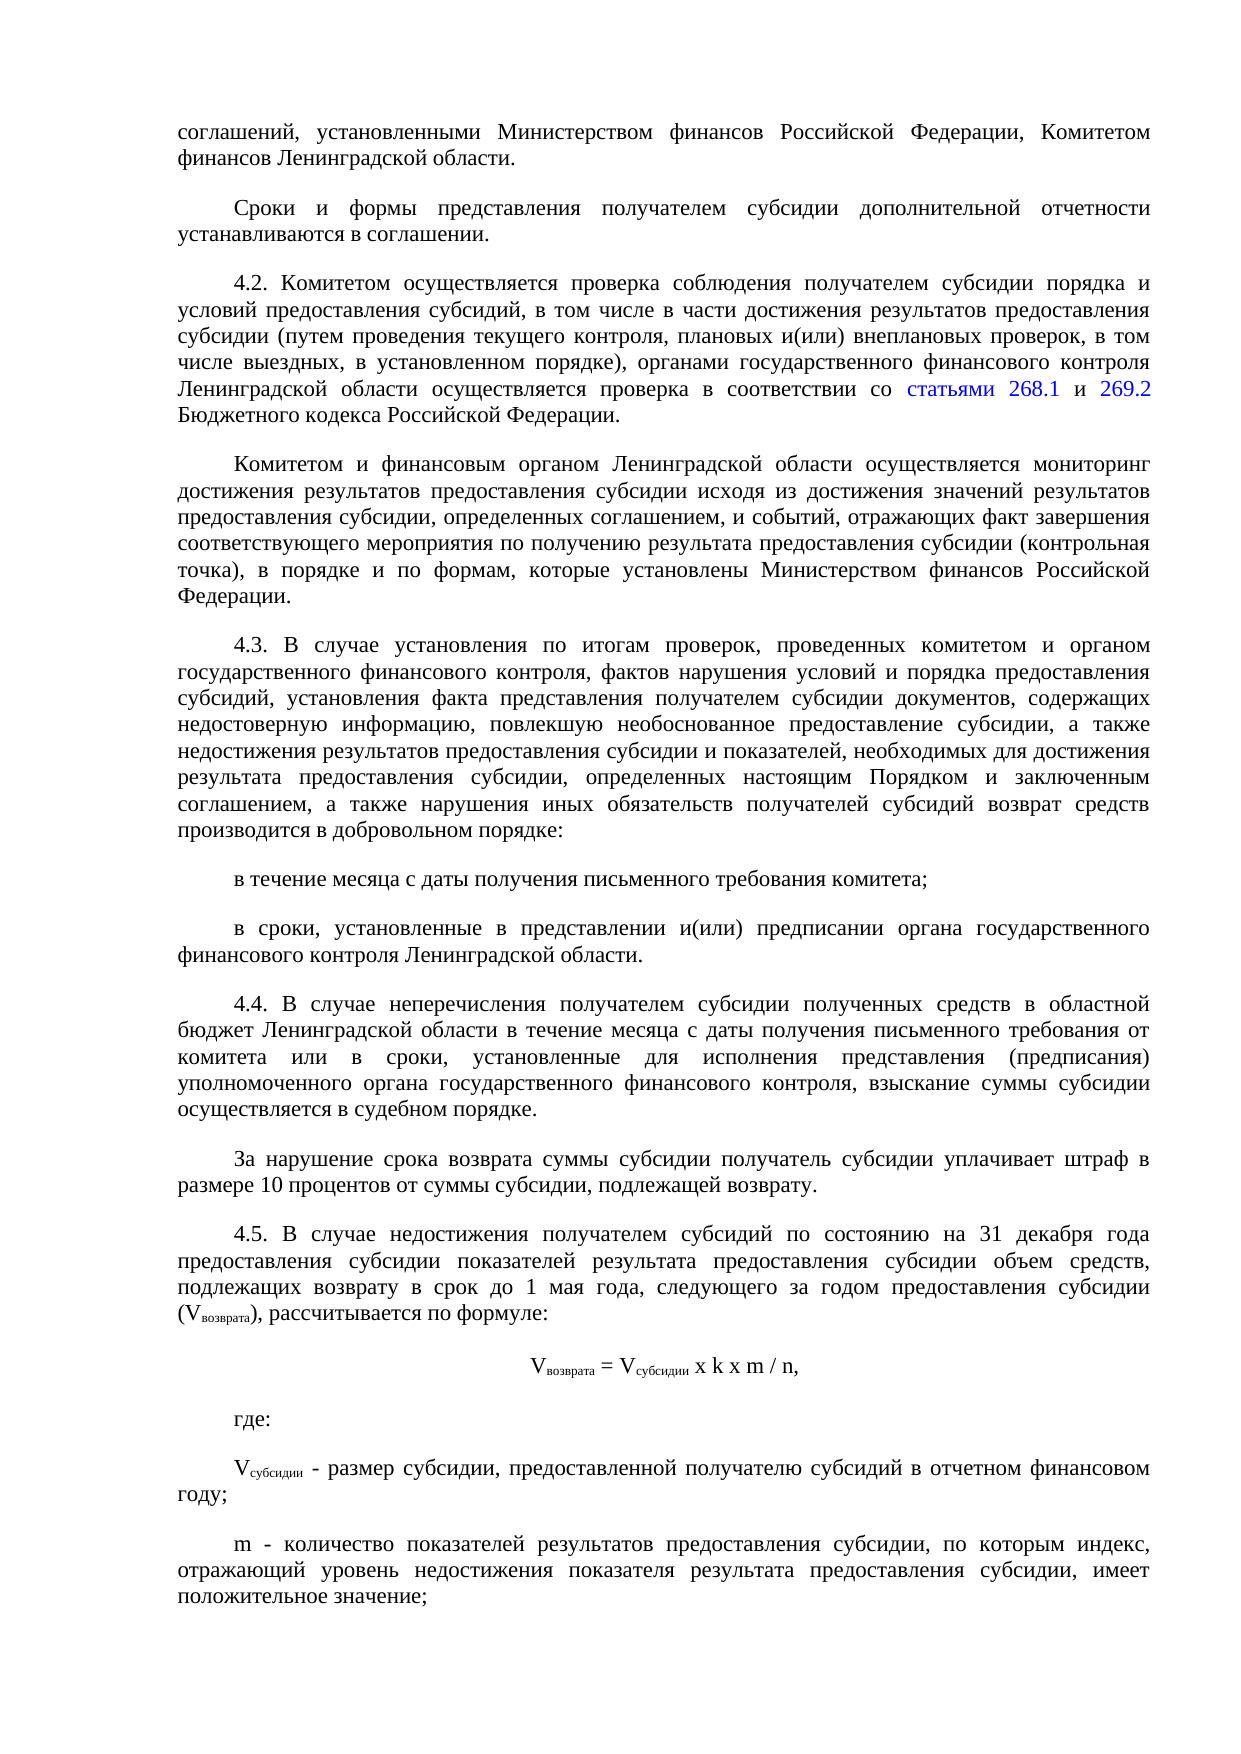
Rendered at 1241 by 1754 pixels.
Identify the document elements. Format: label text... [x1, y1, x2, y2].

text Vсубсидии - размер субсидии, предоставленной получателю субсидий в отчетном финансовом году; [177, 1454, 1152, 1507]
text Сроки и формы представления получателем субсидии дополнительной отчетности устанавливаются в соглашении. [177, 194, 1152, 246]
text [177, 118, 1152, 171]
text m - количество показателей результатов предоставления субсидии, по которым индекс, отражающий уровень недостижения показателя результата предоставления субсидии, имеет положительное значение; [177, 1530, 1152, 1609]
text 4.3. В случае установления по итогам проверок, проведенных комитетом и органом государственного финансового контроля, фактов нарушения условий и порядка предоставления субсидий, установления факта представления получателем субсидии документов, содержащих недостоверную информацию, повлекшую необоснованное предоставление субсидии, а также недостижения результатов предоставления субсидии и показателей, необходимых для достижения результата предоставления субсидии, определенных настоящим Порядком и заключенным соглашением, а также нарушения иных обязательств получателей субсидий возврат средств производится в добровольном порядке: [177, 631, 1152, 842]
text в сроки, установленные в представлении и(или) предписании органа государственного финансового контроля Ленинградской области. [177, 914, 1152, 967]
text 4.2. Комитетом осуществляется проверка соблюдения получателем субсидии порядка и условий предоставления субсидий, в том числе в части достижения результатов предоставления субсидии (путем проведения текущего контроля, плановых и(или) внеплановых проверок, в том числе выездных, в установленном порядке), органами государственного финансового контроля Ленинградской области осуществляется проверка в соответствии со статьями 268.1 и 269.2 Бюджетного кодекса Российской Федерации. [177, 269, 1152, 427]
text в течение месяца с даты получения письменного требования комитета; [177, 865, 1152, 892]
text где: [177, 1405, 1152, 1431]
text За нарушение срока возврата суммы субсидии получатель субсидии уплачивает штраф в размере 10 процентов от суммы субсидии, подлежащей возврату. [177, 1145, 1152, 1197]
text Vвозврата = Vсубсидии x k x m / n, [177, 1352, 1152, 1378]
text 4.4. В случае неперечисления получателем субсидии полученных средств в областной бюджет Ленинградской области в течение месяца с даты получения письменного требования от комитета или в сроки, установленные для исполнения представления (предписания) уполномоченного органа государственного финансового контроля, взыскание суммы субсидии осуществляется в судебном порядке. [177, 990, 1152, 1122]
text 4.5. В случае недостижения получателем субсидий по состоянию на 31 декабря года предоставления субсидии показателей результата предоставления субсидии объем средств, подлежащих возврату в срок до 1 мая года, следующего за годом предоставления субсидии (Vвозврата), рассчитывается по формуле: [177, 1220, 1152, 1326]
text Комитетом и финансовым органом Ленинградской области осуществляется мониторинг достижения результатов предоставления субсидии исходя из достижения значений результатов предоставления субсидии, определенных соглашением, и событий, отражающих факт завершения соответствующего мероприятия по получению результата предоставления субсидии (контрольная точка), в порядке и по формам, которые установлены Министерством финансов Российской Федерации. [177, 450, 1152, 608]
